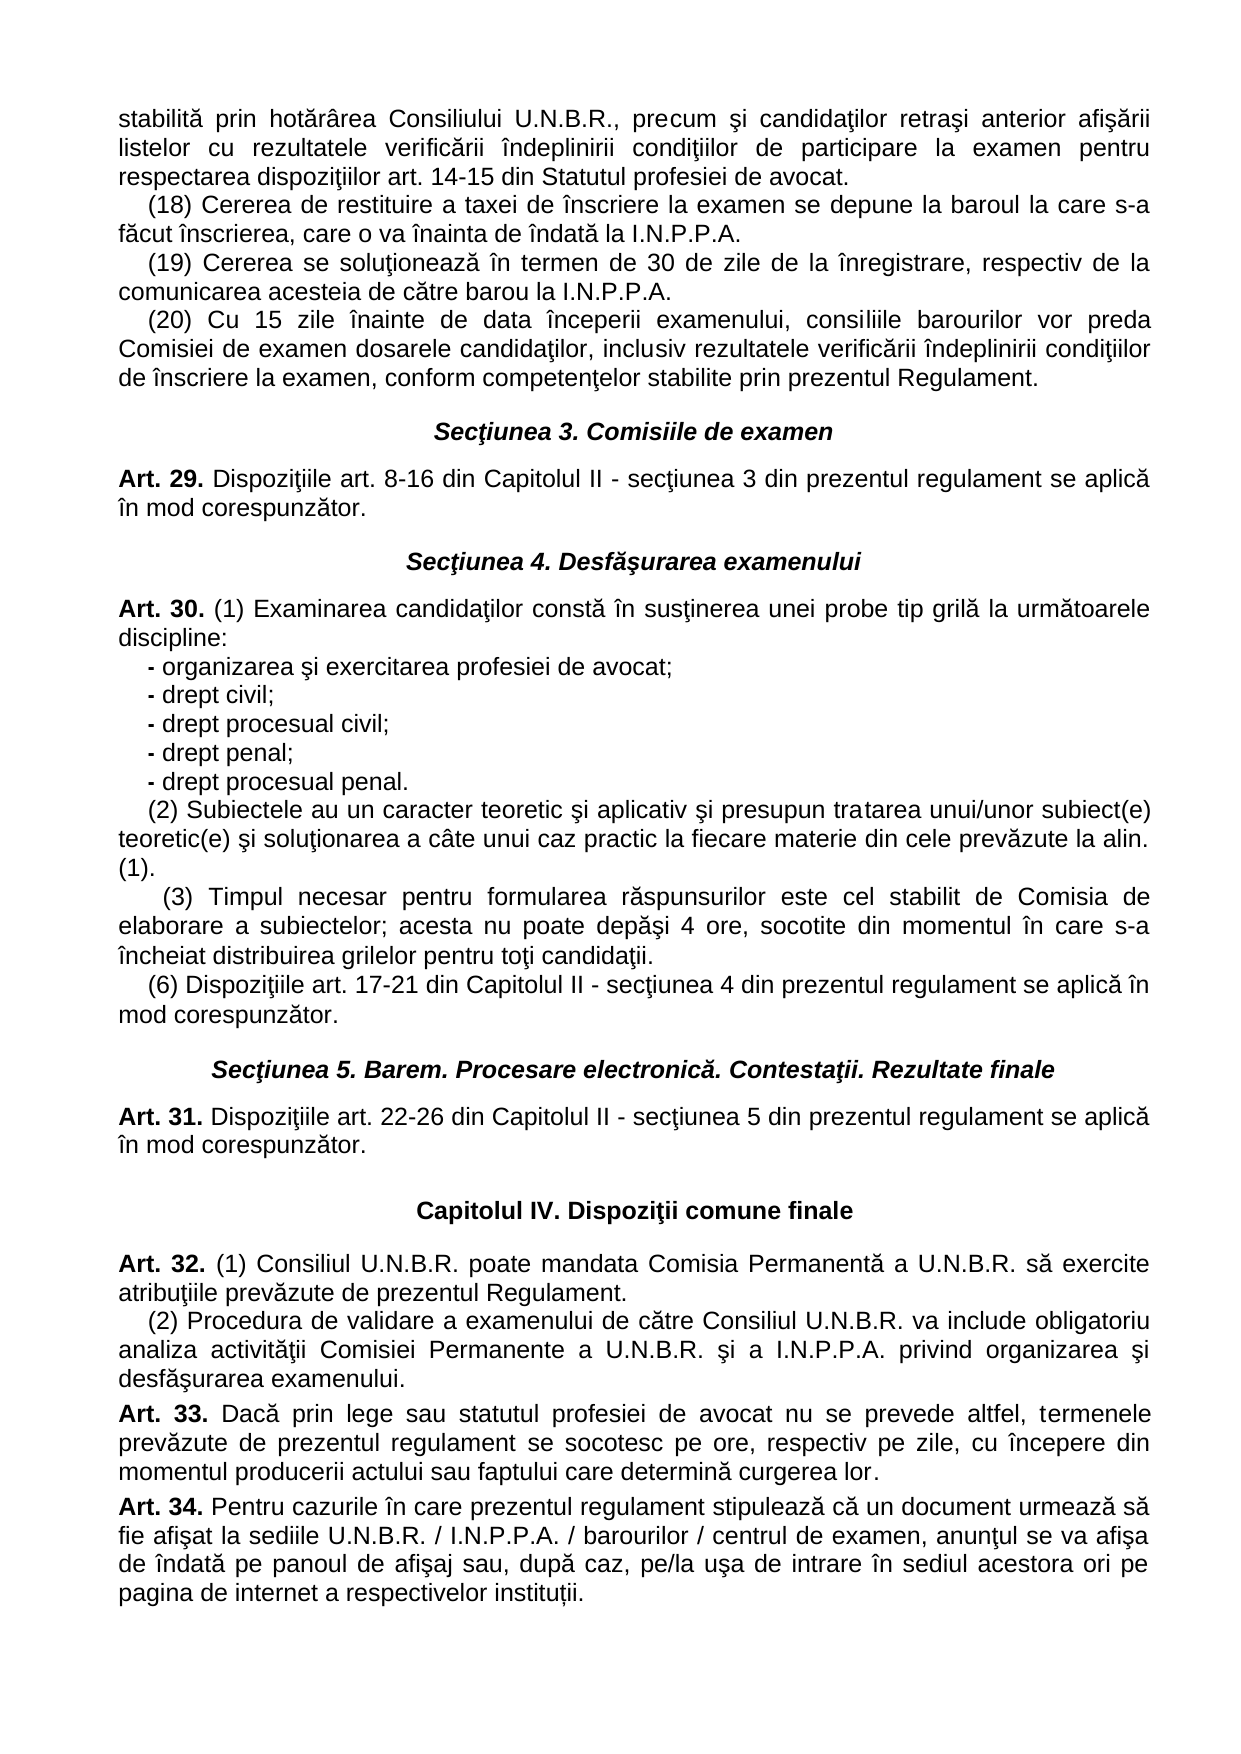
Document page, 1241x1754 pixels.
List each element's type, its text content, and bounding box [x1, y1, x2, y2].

text Secţiunea 3. Comisiile de examen [118, 417, 1152, 446]
text Art. 30. (1) Examinarea candidaţilor constă în susţinerea unei probe tip grilă la următoarele discipline: [118, 594, 1152, 652]
text Art. 33. Dacă prin lege sau statutul profesiei de avocat nu se prevede altfel, termenele prevăzute de prezentul regulament se socotesc pe ore, respectiv pe zile, cu începere din momentul producerii actului sau faptului care determină curgerea lor. [118, 1400, 1152, 1485]
list organizarea şi exercitarea profesiei de avocat; [118, 652, 1152, 681]
list drept procesual civil; [118, 709, 1152, 738]
text Secţiunea 5. Barem. Procesare electronică. Contestaţii. Rezultate finale [118, 1055, 1152, 1083]
text (20) Cu 15 zile înainte de data începerii examenului, consiliile barourilor vor preda Comisiei de examen dosarele candidaţilor, inclusiv rezultatele verificării îndeplinirii condiţiilor de înscriere la examen, conform competenţelor stabilite prin prezentul Regulament. [118, 306, 1152, 392]
text Art. 29. Dispoziţiile art. 8-16 din Capitolul II - secţiunea 3 din prezentul regulament se aplică în mod corespunzător. [118, 464, 1152, 522]
text (18) Cererea de restituire a taxei de înscriere la examen se depune la baroul la care s-a făcut înscrierea, care o va înainta de îndată la I.N.P.P.A. [118, 191, 1152, 248]
list drept procesual penal. [118, 767, 1152, 796]
text (19) Cererea se soluţionează în termen de 30 de zile de la înregistrare, respectiv de la comunicarea acesteia de către barou la I.N.P.P.A. [118, 248, 1152, 306]
text Capitolul IV. Dispoziţii comune finale [118, 1197, 1152, 1225]
text (3) Timpul necesar pentru formularea răspunsurilor este cel stabilit de Comisia de elaborare a subiectelor; acesta nu poate depăşi 4 ore, socotite din momentul în care s-a încheiat distribuirea grilelor pentru toţi candidaţii. [118, 882, 1152, 970]
text (2) Procedura de validare a examenului de către Consiliul U.N.B.R. va include obligatoriu analiza activităţii Comisiei Permanente a U.N.B.R. şi a I.N.P.P.A. privind organizarea şi desfăşurarea examenului. [118, 1307, 1152, 1393]
list drept civil; [118, 681, 1152, 709]
text Secţiunea 4. Desfăşurarea examenului [118, 547, 1152, 576]
text (2) Subiectele au un caracter teoretic şi aplicativ şi presupun tratarea unui/unor subiect(e) teoretic(e) şi soluţionarea a câte unui caz practic la fiecare materie din cele prevăzute la alin. (1). [118, 796, 1152, 882]
text Art. 32. (1) Consiliul U.N.B.R. poate mandata Comisia Permanentă a U.N.B.R. să exercite atribuţiile prevăzute de prezentul Regulament. [118, 1250, 1152, 1307]
text (6) Dispoziţiile art. 17-21 din Capitolul II - secţiunea 4 din prezentul regulament se aplică în mod corespunzător. [118, 971, 1152, 1029]
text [118, 104, 1152, 191]
text Art. 31. Dispoziţiile art. 22-26 din Capitolul II - secţiunea 5 din prezentul regulament se aplică în mod corespunzător. [118, 1102, 1152, 1159]
text Art. 34. Pentru cazurile în care prezentul regulament stipulează că un document urmează să fie afişat la sediile U.N.B.R. / I.N.P.P.A. / barourilor / centrul de examen, anunţul se va afişa de îndată pe panoul de afişaj sau, după caz, pe/la uşa de intrare în sediul acestora ori pe pagina de internet a respectivelor instituții. [118, 1493, 1152, 1607]
list drept penal; [118, 738, 1152, 767]
